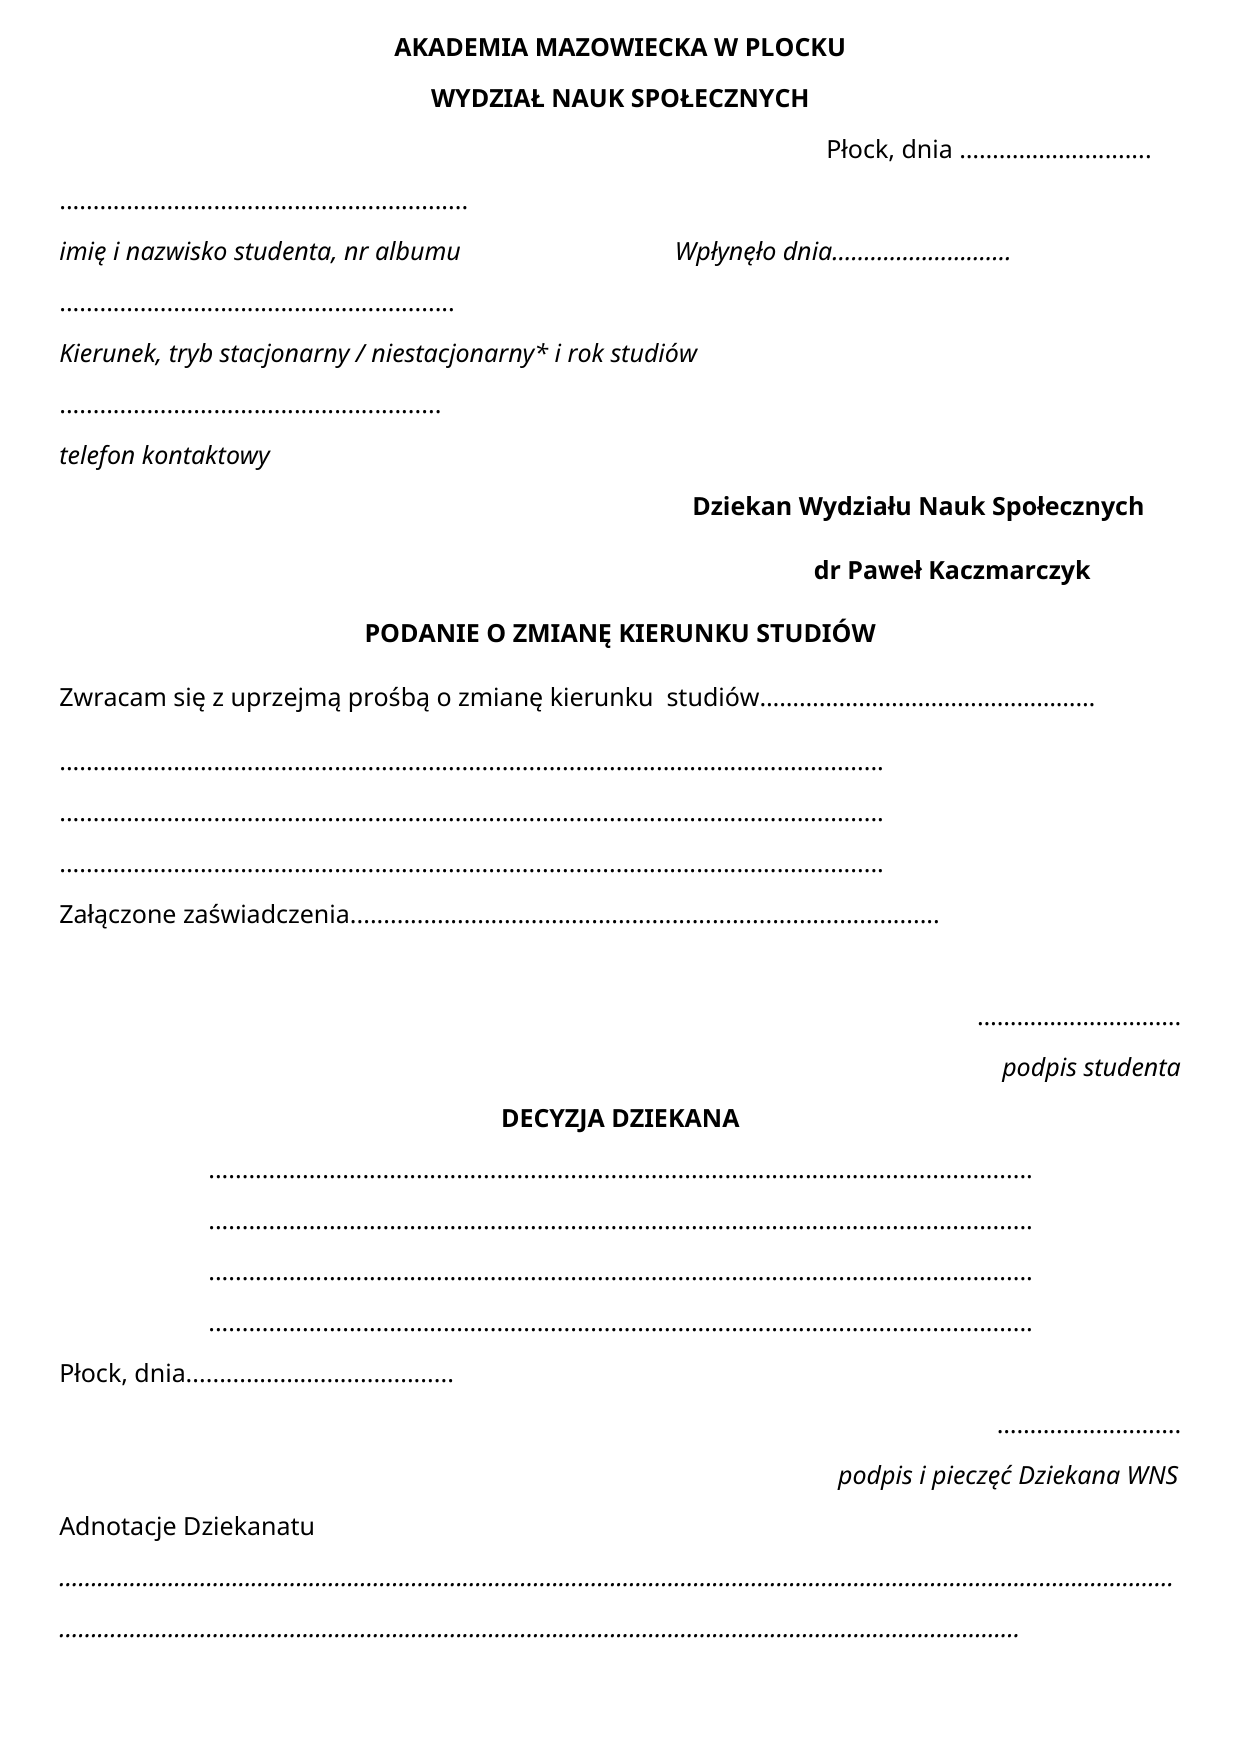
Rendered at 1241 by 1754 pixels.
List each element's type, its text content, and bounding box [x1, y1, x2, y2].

text ........................................................... [59, 285, 1181, 319]
text …………………………. [649, 998, 1181, 1032]
text ........................................................................................................................... [59, 1304, 1181, 1339]
text DECYZJA DZIEKANA [59, 1100, 1181, 1134]
text ........................................................................................................................... [59, 1253, 1181, 1288]
text Załączone zaświadczenia........................................................................................ [59, 896, 1181, 930]
text ........................................................................................................................... [59, 794, 1181, 828]
text ........................................................................................................................... [59, 743, 1181, 777]
text ......................................................... [59, 387, 1181, 421]
text ........................................................................................................................... [59, 1151, 1181, 1186]
text ……………………………………………………………………………………………………………………………………………………………………………………………………………………………………………………………………………………………… [59, 1560, 1181, 1645]
text ........................................................................................................................... [59, 845, 1181, 879]
text Płock, dnia........................................ [59, 1356, 1181, 1390]
text AKADEMIA MAZOWIECKA W PLOCKU [59, 29, 1181, 64]
text WYDZIAŁ NAUK SPOŁECZNYCH [59, 81, 1181, 115]
text Zwracam się z uprzejmą prośbą o zmianę kierunku studiów…………………………………………… [59, 679, 1181, 714]
text PODANIE O ZMIANĘ KIERUNKU STUDIÓW [59, 616, 1181, 650]
text ............................................................. [59, 183, 1181, 217]
text imię i nazwisko studenta, nr albumu Wpłynęło dnia………………………. [59, 234, 1181, 268]
text Dziekan Wydziału Nauk Społecznych [649, 489, 1181, 523]
text ........................................................................................................................... [59, 1202, 1181, 1237]
text ………………………. podpis i pieczęć Dziekana WNS [502, 1407, 1181, 1492]
text Kierunek, tryb stacjonarny / niestacjonarny* i rok studiów [59, 336, 1181, 370]
text telefon kontaktowy [59, 438, 1181, 472]
text Płock, dnia ………………........... [723, 132, 1181, 166]
text Adnotacje Dziekanatu [59, 1509, 1181, 1543]
text dr Paweł Kaczmarczyk [723, 552, 1181, 587]
text podpis studenta [207, 1049, 1181, 1083]
